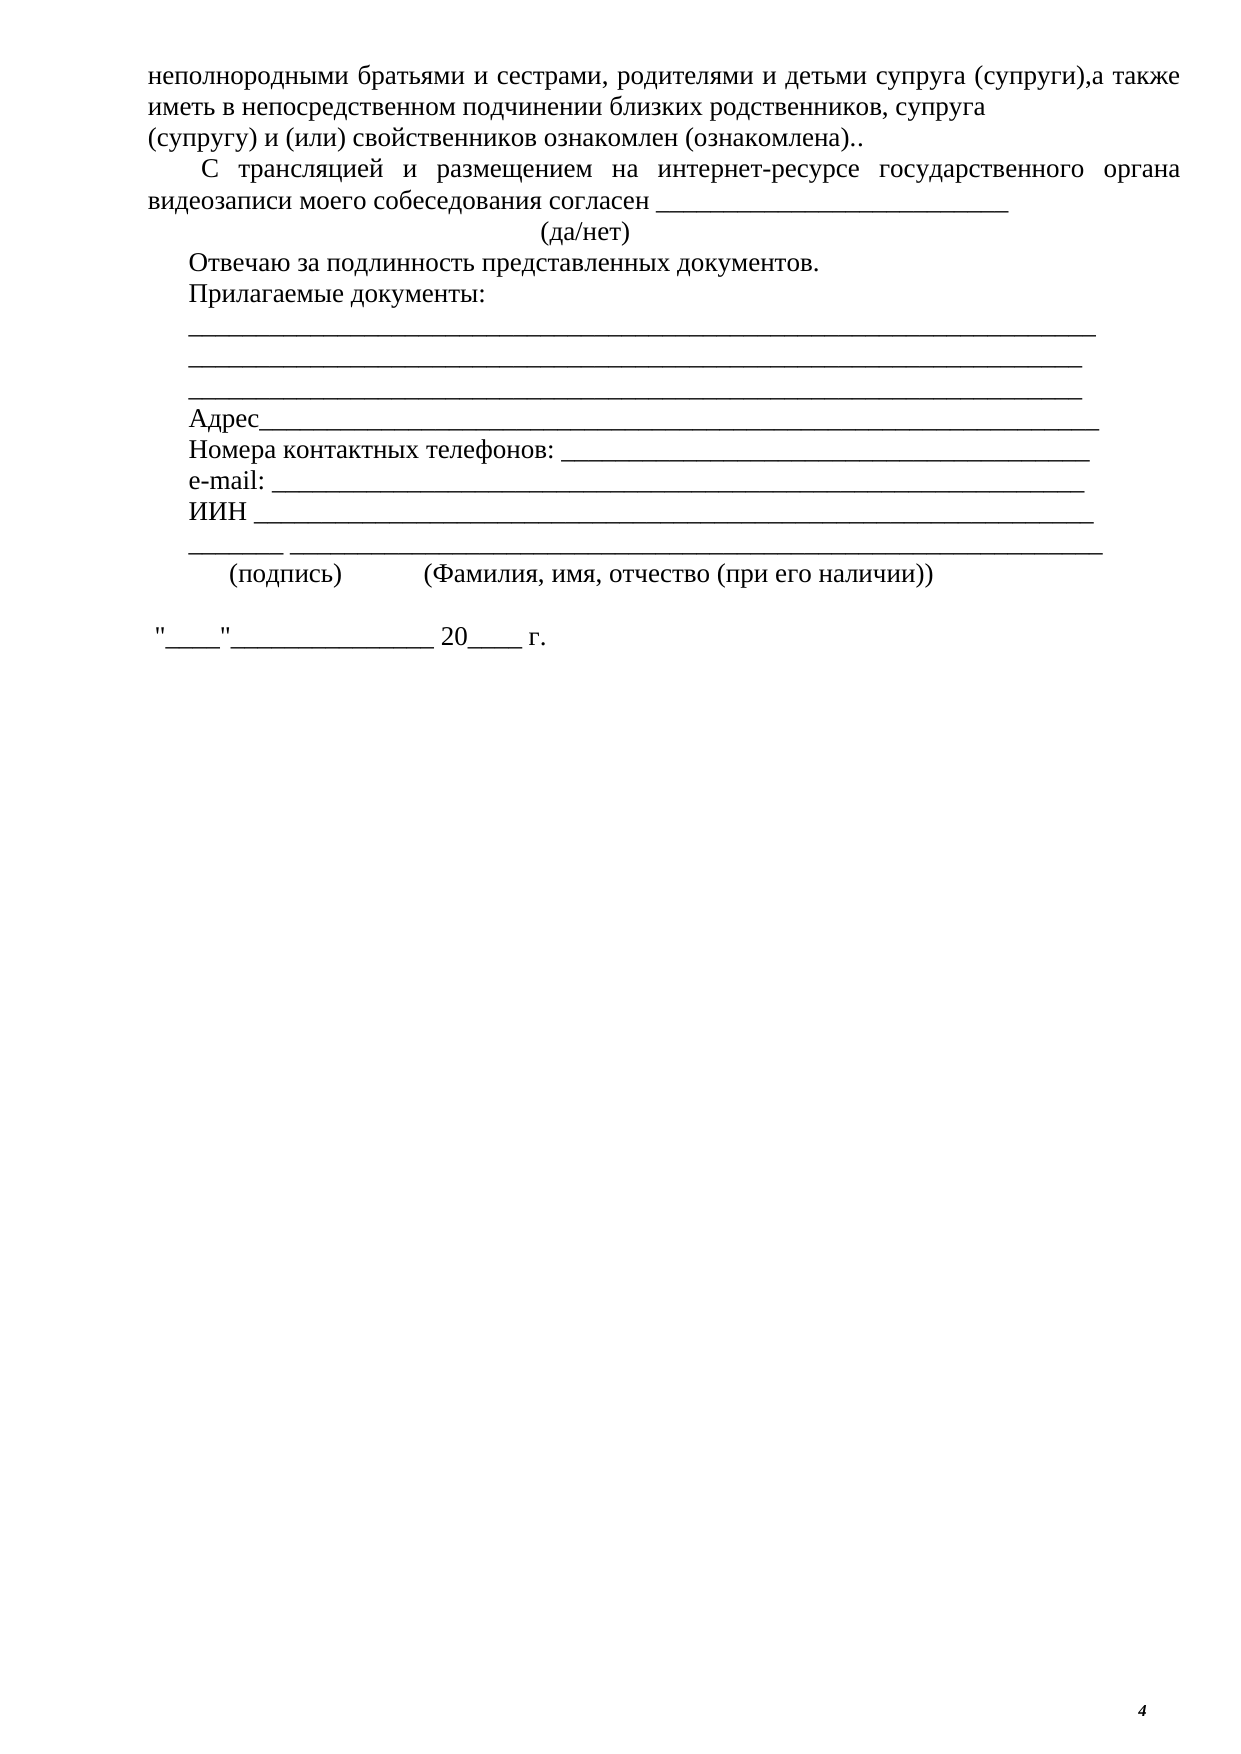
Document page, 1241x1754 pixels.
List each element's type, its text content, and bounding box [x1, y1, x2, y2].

text Адрес______________________________________________________________ [148, 402, 1181, 433]
text "____"_______________ 20____ г. [148, 620, 1181, 651]
text ИИН ______________________________________________________________ [148, 495, 1181, 526]
text (супругу) и (или) свойственников ознакомлен (ознакомлена).. [148, 121, 1181, 153]
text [148, 59, 1181, 121]
text ___________________________________________________________________ [148, 308, 1181, 339]
text __________________________________________________________________ [148, 339, 1181, 371]
text _______ ____________________________________________________________ [148, 526, 1181, 557]
text Номера контактных телефонов: _______________________________________ [148, 433, 1181, 464]
text (да/нет) [148, 215, 1181, 246]
text __________________________________________________________________ [148, 371, 1181, 402]
text (подпись) (Фамилия, имя, отчество (при его наличии)) [148, 557, 1181, 589]
text Прилагаемые документы: [148, 277, 1181, 308]
text Отвечаю за подлинность представленных документов. [148, 246, 1181, 277]
text e-mail: ____________________________________________________________ [148, 464, 1181, 495]
text С трансляцией и размещением на интернет-ресурсе государственного органа видеозаписи моего собеседования согласен __________________________ [148, 153, 1181, 215]
